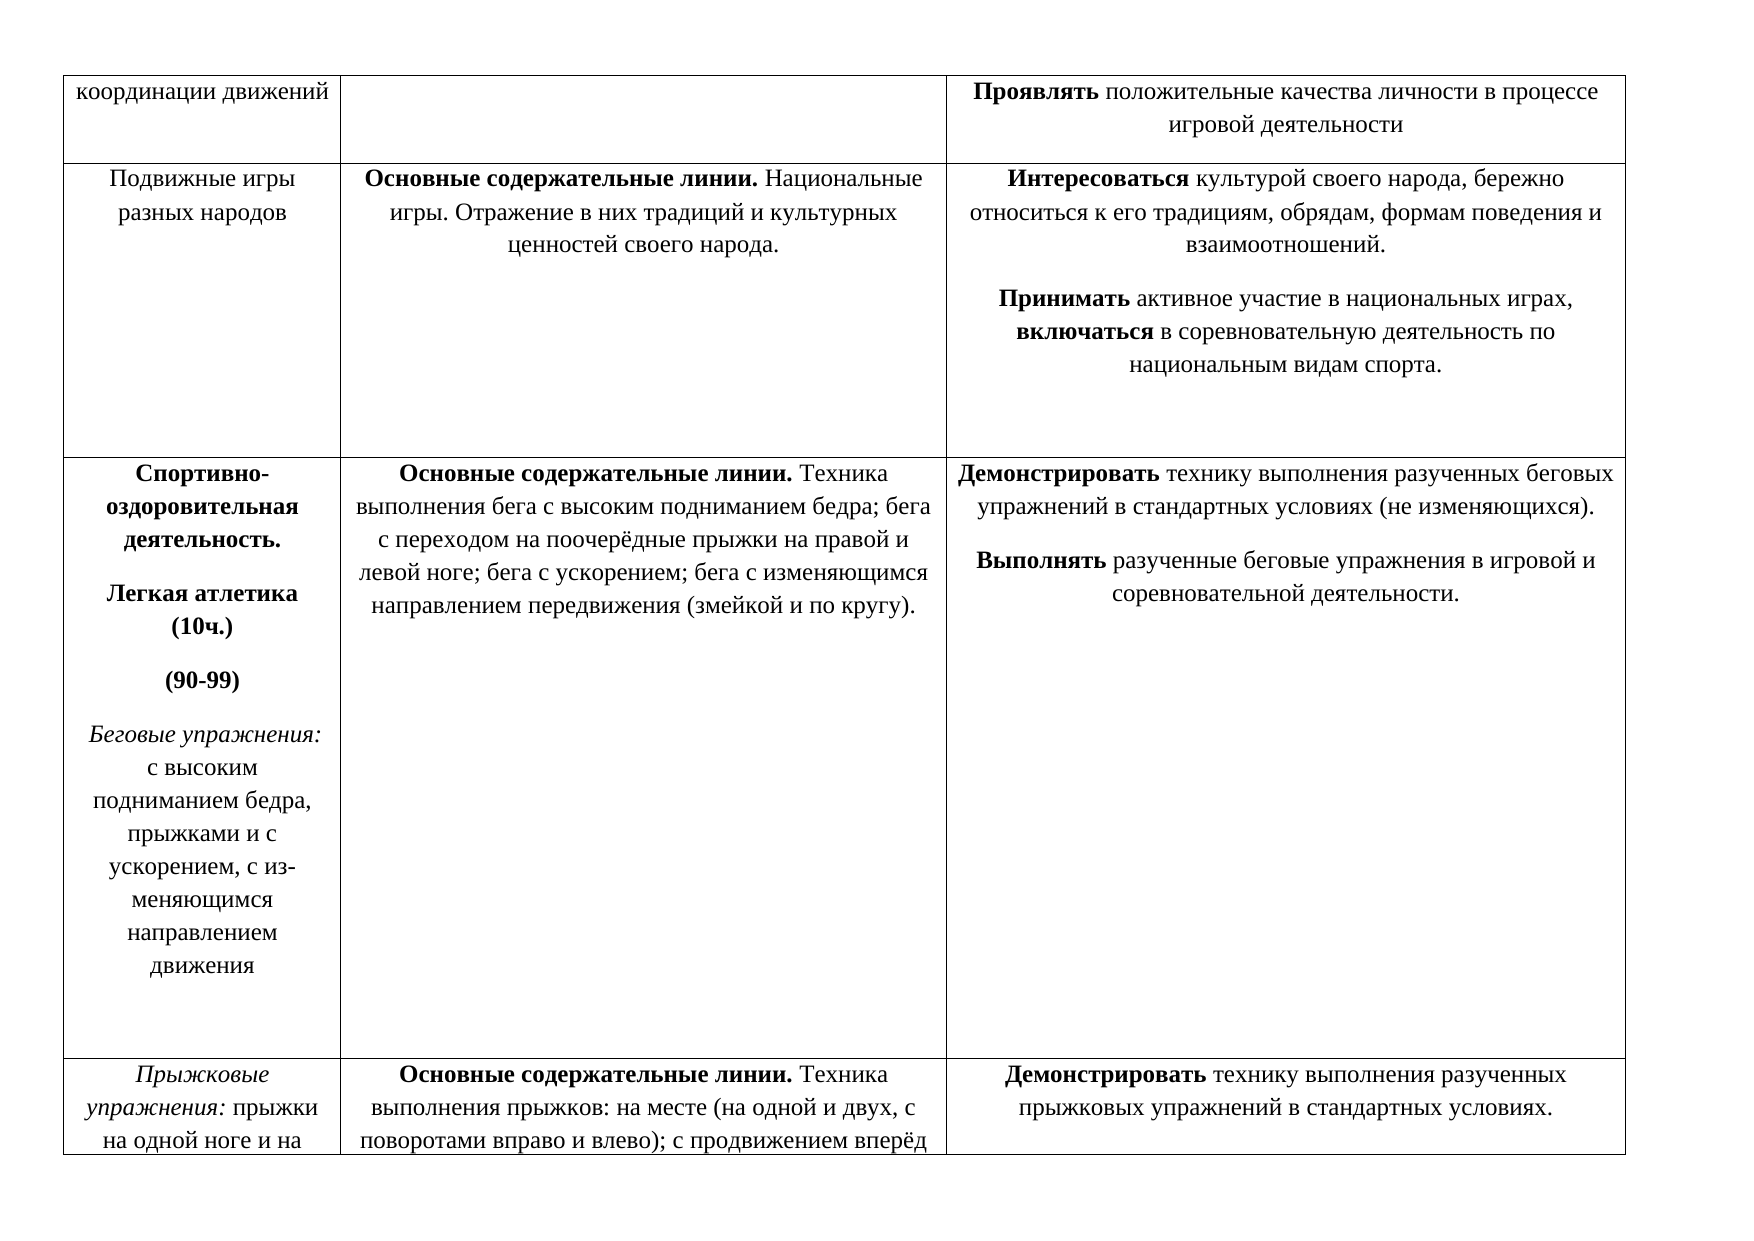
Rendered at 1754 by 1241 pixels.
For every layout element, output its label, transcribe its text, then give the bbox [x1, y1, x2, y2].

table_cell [341, 76, 946, 162]
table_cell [64, 76, 340, 162]
table_cell Спортивно-оздоровительная деятельность. Легкая атлетика (10ч.) (90-99) Беговые упражнения: с высоким подниманием бедра, прыжками и с ускорением, с изменяющимся направлением движения [64, 458, 340, 1058]
table_cell Подвижные игры разных народов [64, 164, 340, 457]
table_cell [947, 1059, 1625, 1153]
table_cell Основные содержательные линии. Национальные игры. Отражение в них традиций и культурных ценностей своего народа. [341, 164, 946, 457]
table_cell Интересоваться культурой своего народа, бережно относиться к его традициям, обрядам, формам поведения и взаимоотношений. Принимать активное участие в национальных играх, включаться в соревновательную деятельность по национальным видам спорта. [947, 164, 1625, 457]
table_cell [64, 1059, 340, 1153]
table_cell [947, 76, 1625, 162]
table_cell Основные содержательные линии. Техника выполнения бега с высоким подниманием бедра; бега с переходом на поочерёдные прыжки на правой и левой ноге; бега с ускорением; бега с изменяющимся направлением передвижения (змейкой и по кругу). [341, 458, 946, 1058]
table_cell Демонстрировать технику выполнения разученных беговых упражнений в стандартных условиях (не изменяющихся). Выполнять разученные беговые упражнения в игровой и соревновательной деятельности. [947, 458, 1625, 1058]
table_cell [341, 1059, 946, 1153]
